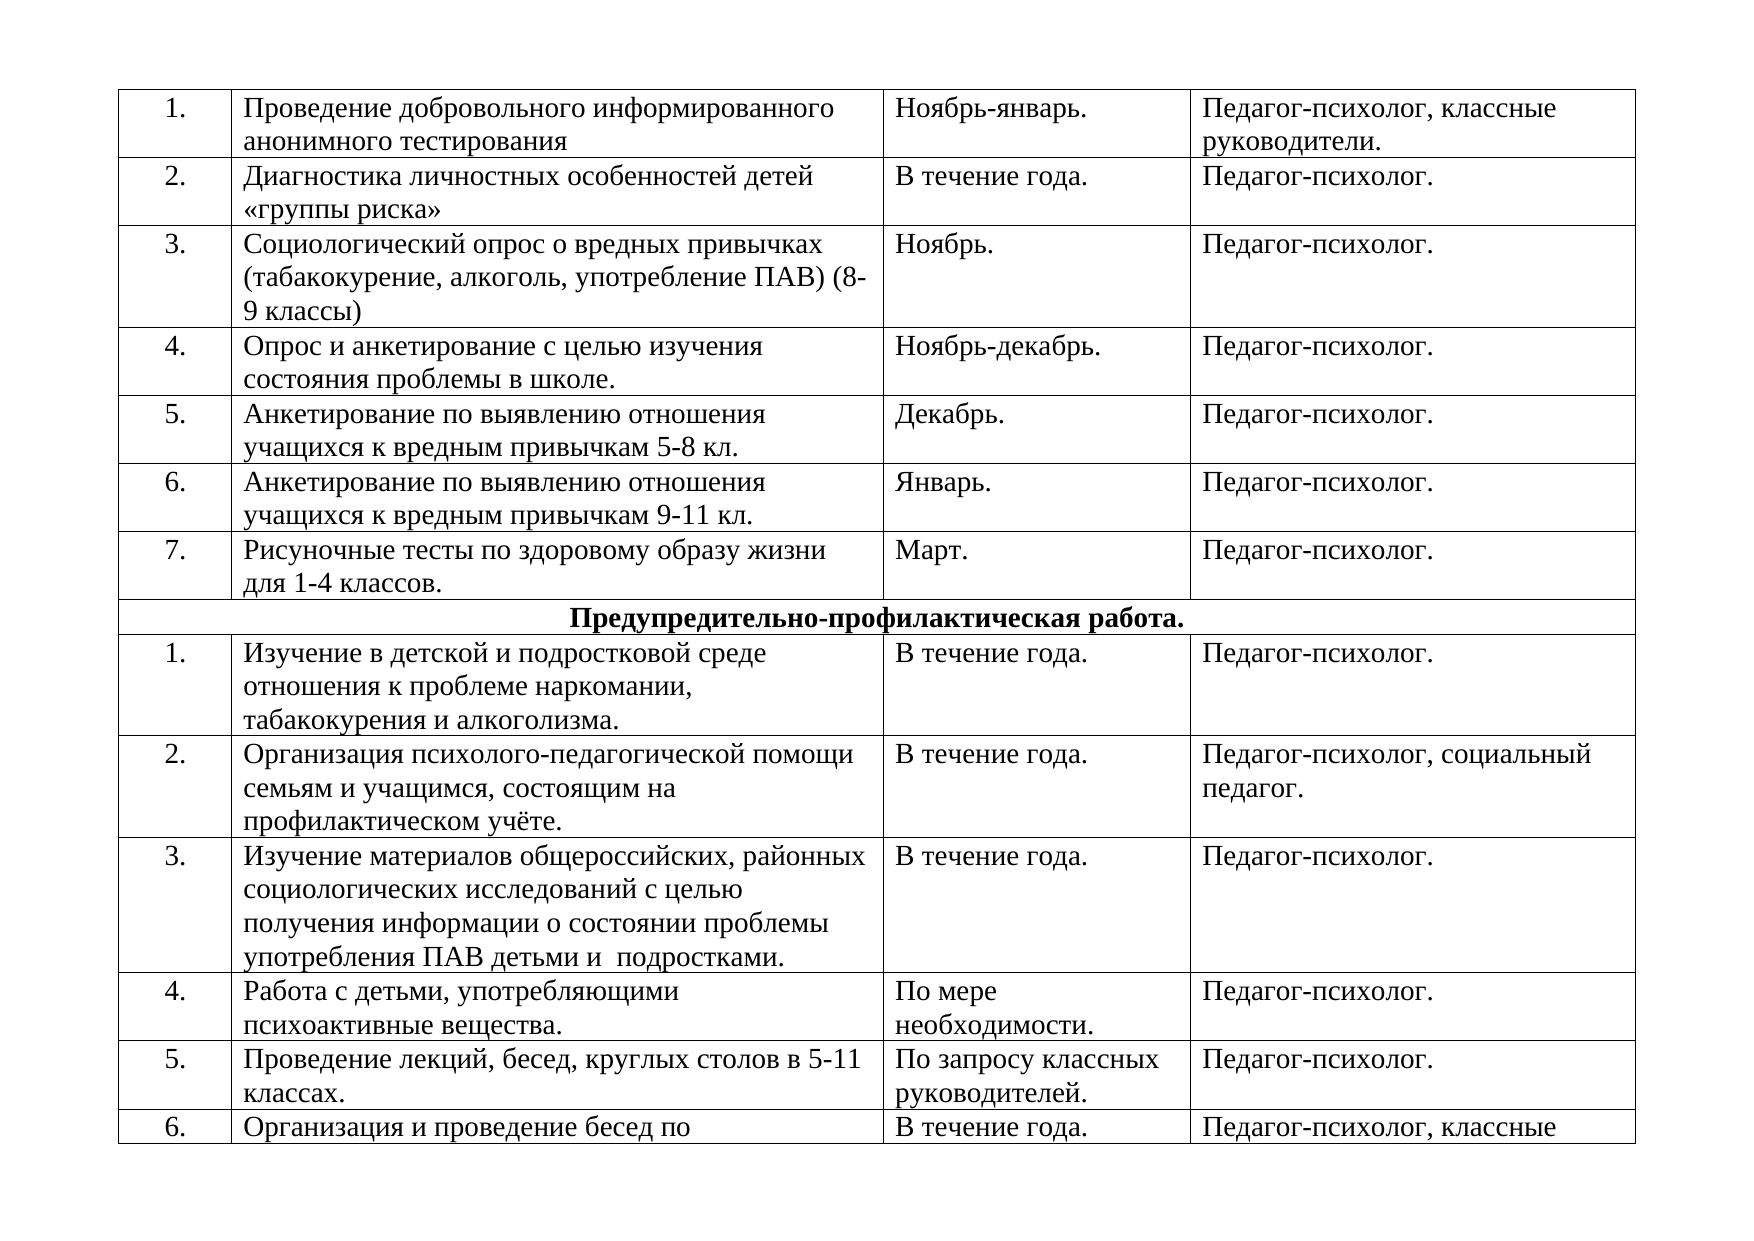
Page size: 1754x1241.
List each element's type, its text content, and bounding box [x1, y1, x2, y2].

table_cell 3. [119, 226, 231, 327]
table_cell Педагог-психолог, социальный педагог. [1191, 736, 1635, 837]
table_cell Педагог-психолог, классные руководители. [1191, 90, 1635, 157]
table_cell В течение года. [884, 635, 1190, 735]
table_cell Педагог-психолог. [1191, 226, 1635, 327]
table_cell По мере необходимости. [884, 973, 1190, 1040]
table_cell Организация психолого-педагогической помощи семьям и учащимся, состоящим на профилактическом учёте. [232, 736, 883, 837]
table_cell 7. [119, 532, 231, 599]
table_cell Работа с детьми, употребляющими психоактивные вещества. [232, 973, 883, 1040]
table_cell Опрос и анкетирование с целью изучения состояния проблемы в школе. [232, 328, 883, 395]
table_cell Педагог-психолог. [1191, 328, 1635, 395]
table_cell В течение года. [884, 158, 1190, 225]
table_cell Анкетирование по выявлению отношения учащихся к вредным привычкам 9-11 кл. [232, 464, 883, 531]
table_cell Изучение в детской и подростковой среде отношения к проблеме наркомании, табакокурения и алкоголизма. [232, 635, 883, 735]
table_cell Ноябрь-декабрь. [884, 328, 1190, 395]
table_cell В течение года. [884, 838, 1190, 972]
table_cell 5. [119, 1041, 231, 1108]
table_cell Проведение лекций, бесед, круглых столов в 5-11 классах. [232, 1041, 883, 1108]
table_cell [1191, 1110, 1635, 1143]
table_cell Педагог-психолог. [1191, 635, 1635, 735]
table_cell Социологический опрос о вредных привычках (табакокурение, алкоголь, употребление ПАВ) (8-9 классы) [232, 226, 883, 327]
table_cell Педагог-психолог. [1191, 973, 1635, 1040]
table_cell Ноябрь-январь. [884, 90, 1190, 157]
table_cell Изучение материалов общероссийских, районных социологических исследований с целью получения информации о состоянии проблемы употребления ПАВ детьми и подростками. [232, 838, 883, 972]
table_cell 6. [119, 464, 231, 531]
table_cell Педагог-психолог. [1191, 1041, 1635, 1108]
table_cell 6. [119, 1110, 231, 1143]
table_cell В течение года. [884, 1110, 1190, 1143]
table_cell Анкетирование по выявлению отношения учащихся к вредным привычкам 5-8 кл. [232, 396, 883, 463]
table_cell Педагог-психолог. [1191, 464, 1635, 531]
table_cell Предупредительно-профилактическая работа. [119, 600, 1635, 634]
table_cell Проведение добровольного информированного анонимного тестирования [232, 90, 883, 157]
table_cell 2. [119, 158, 231, 225]
table_cell 5. [119, 396, 231, 463]
table_cell Педагог-психолог. [1191, 158, 1635, 225]
table_cell 2. [119, 736, 231, 837]
table_cell По запросу классных руководителей. [884, 1041, 1190, 1108]
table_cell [232, 1110, 883, 1143]
table_cell 4. [119, 328, 231, 395]
table_cell Рисуночные тесты по здоровому образу жизни для 1-4 классов. [232, 532, 883, 599]
table_cell Март. [884, 532, 1190, 599]
table_cell 1. [119, 635, 231, 735]
table_cell Ноябрь. [884, 226, 1190, 327]
table_cell 1. [119, 90, 231, 157]
table_cell Педагог-психолог. [1191, 838, 1635, 972]
table_cell 3. [119, 838, 231, 972]
table_cell Педагог-психолог. [1191, 532, 1635, 599]
table_cell В течение года. [884, 736, 1190, 837]
table_cell 4. [119, 973, 231, 1040]
table_cell Диагностика личностных особенностей детей «группы риска» [232, 158, 883, 225]
table_cell Педагог-психолог. [1191, 396, 1635, 463]
table_cell Декабрь. [884, 396, 1190, 463]
table_cell Январь. [884, 464, 1190, 531]
